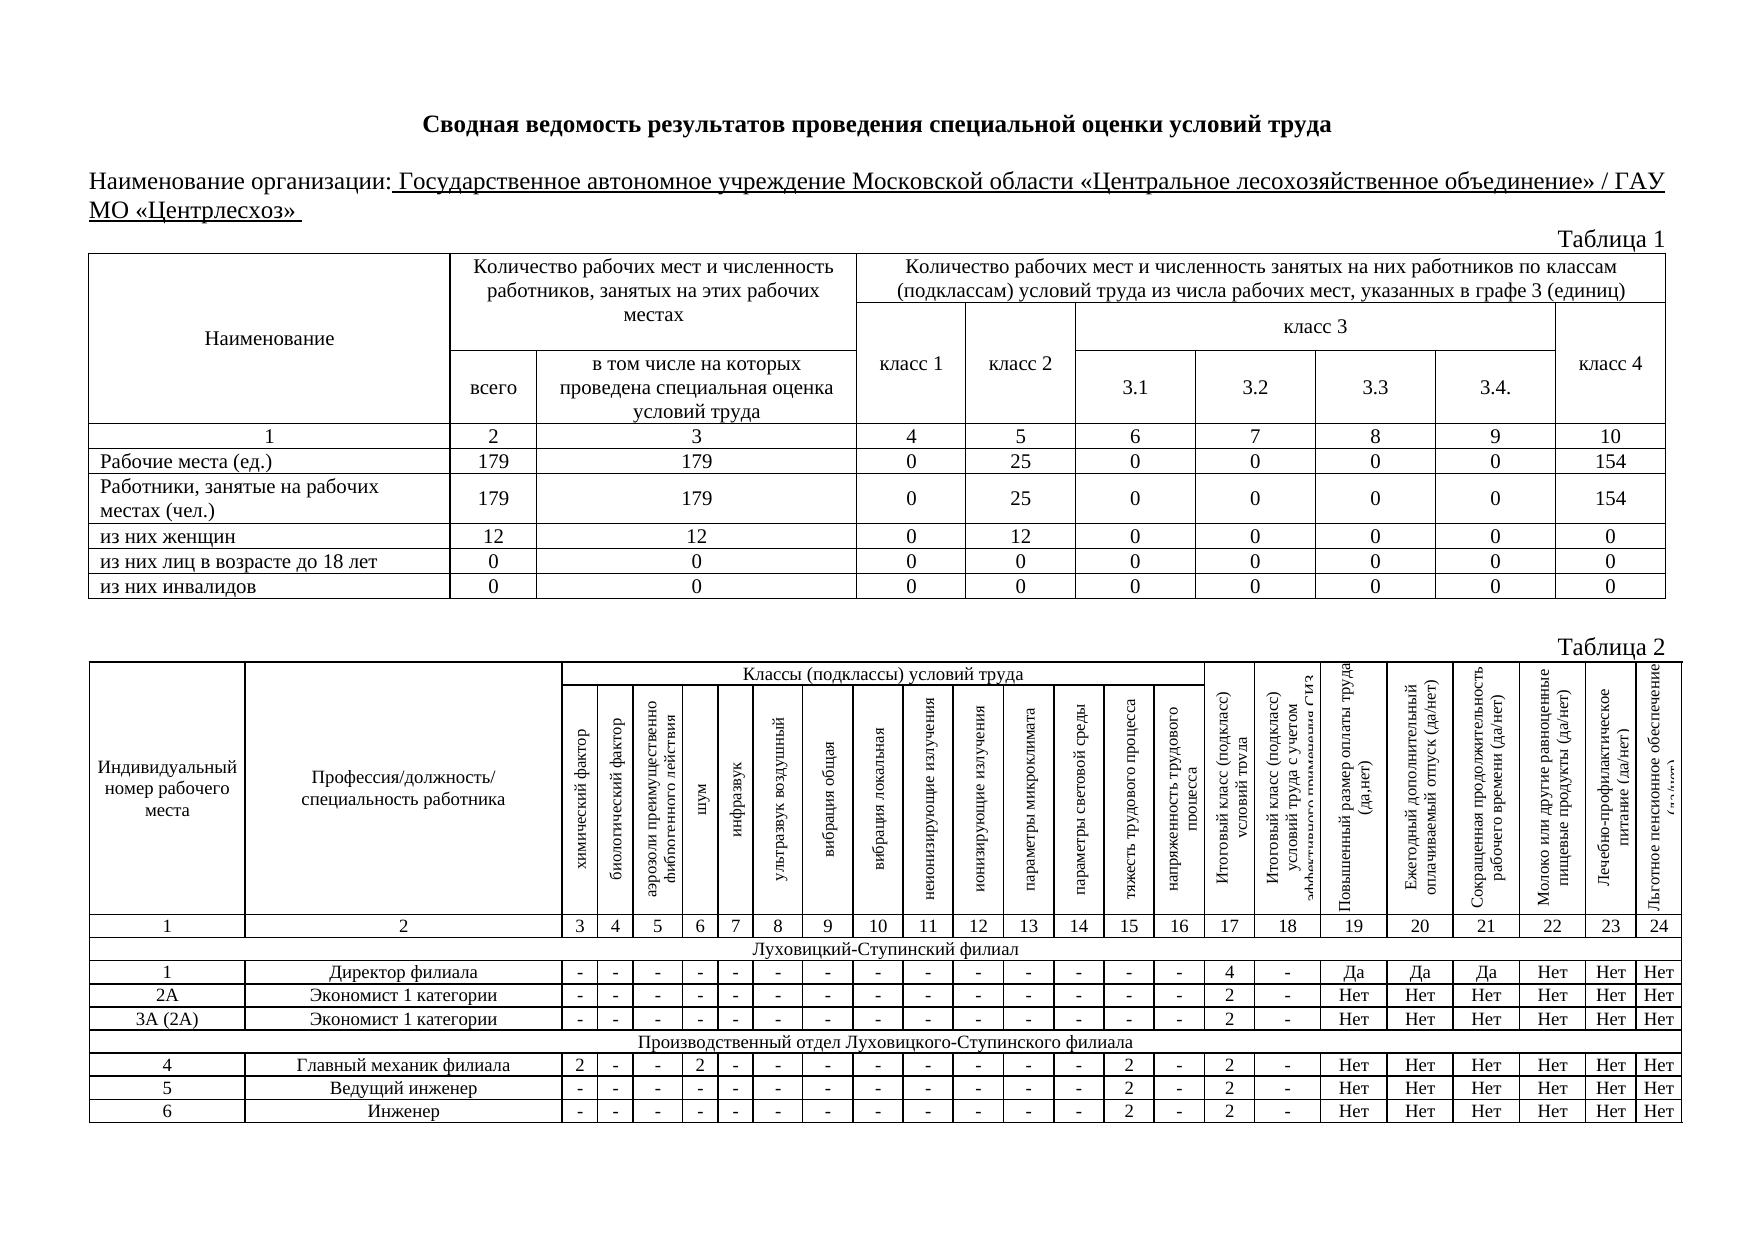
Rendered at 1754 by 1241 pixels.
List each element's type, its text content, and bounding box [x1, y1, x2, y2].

table_cell Нет [1520, 1008, 1585, 1029]
table_cell - [719, 1008, 752, 1029]
table_cell 3.3 [1316, 351, 1435, 423]
table_cell 0 [451, 549, 536, 573]
table_cell - [598, 1100, 632, 1122]
table_cell Нет [1637, 985, 1681, 1006]
table_cell 0 [1436, 449, 1555, 473]
table_cell 5 [966, 424, 1075, 448]
table_cell - [904, 1054, 952, 1075]
table_cell 0 [1556, 549, 1665, 573]
table_cell 0 [1076, 574, 1195, 598]
table_cell 0 [1076, 474, 1195, 522]
table_cell 7 [719, 915, 752, 937]
table_cell ультразвук воздушный [754, 686, 802, 913]
table_cell - [803, 1100, 852, 1122]
table_cell 21 [1454, 915, 1519, 937]
table_cell 12 [954, 915, 1003, 937]
table_cell Нет [1520, 1077, 1585, 1098]
table_cell 154 [1556, 474, 1665, 522]
table_cell 3.1 [1076, 351, 1195, 423]
table_cell - [1055, 985, 1103, 1006]
table_cell - [563, 985, 597, 1006]
table_cell всего [451, 351, 536, 423]
table_cell 6 [1076, 424, 1195, 448]
table_cell - [1255, 1077, 1320, 1098]
table_cell 0 [1316, 574, 1435, 598]
table_cell 12 [537, 524, 856, 548]
table_cell - [719, 961, 752, 983]
table_cell - [803, 985, 852, 1006]
table_cell 4 [90, 1054, 244, 1075]
table_cell Нет [1586, 1077, 1635, 1098]
table_cell - [803, 1077, 852, 1098]
table_header Наименование [89, 254, 449, 423]
table_cell - [754, 1077, 802, 1098]
table_cell 4 [598, 915, 632, 937]
table_cell - [1255, 1100, 1320, 1122]
table_cell Директор филиала [246, 961, 561, 983]
table_cell 2 [1205, 1077, 1254, 1098]
table_cell Нет [1637, 1054, 1681, 1075]
table_cell - [683, 1077, 717, 1098]
table_cell - [754, 1100, 802, 1122]
table_cell - [1105, 961, 1153, 983]
table_cell - [754, 1008, 802, 1029]
table_cell 0 [1316, 449, 1435, 473]
table_cell Нет [1388, 1008, 1452, 1029]
table_cell 0 [1076, 449, 1195, 473]
table_cell - [1004, 985, 1053, 1006]
table_cell 1 [89, 424, 449, 448]
table_cell 2 [246, 915, 561, 937]
table_cell Нет [1520, 961, 1585, 983]
table_cell Нет [1454, 1100, 1519, 1122]
table_header Ежегодный дополнительный оплачиваемый отпуск (да/нет) [1388, 663, 1452, 913]
table_header Индивидуальный номер рабочего места [90, 663, 244, 913]
table_cell 2 [1105, 1077, 1153, 1098]
table_cell - [904, 961, 952, 983]
table_cell 179 [537, 449, 856, 473]
table_cell - [954, 985, 1003, 1006]
table_cell 0 [1196, 574, 1315, 598]
table_cell - [598, 1008, 632, 1029]
table_cell 0 [1196, 474, 1315, 522]
table_cell тяжесть трудового процесса [1105, 686, 1153, 913]
table_cell неионизирующие излучения [904, 686, 952, 913]
table_cell - [563, 1100, 597, 1122]
table_cell - [803, 1054, 852, 1075]
table_cell 0 [857, 574, 965, 598]
table_cell 0 [966, 574, 1075, 598]
text Наименование организации: Государственное автономное учреждение Московской области «Центральное лесохозяйственное объединение» / ГАУ МО «Центрлесхоз» [89, 166, 1665, 224]
table_cell 5 [634, 915, 682, 937]
table_cell 0 [1556, 574, 1665, 598]
table_cell 9 [1436, 424, 1555, 448]
table_cell Нет [1637, 1077, 1681, 1098]
table_cell - [683, 961, 717, 983]
table_cell - [1155, 1077, 1204, 1098]
table_cell - [683, 1008, 717, 1029]
table_cell Нет [1586, 961, 1635, 983]
table_cell Нет [1637, 1100, 1681, 1122]
table_cell Рабочие места (ед.) [89, 449, 449, 473]
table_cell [90, 1031, 1681, 1052]
table_header Количество рабочих мест и численность работников, занятых на этих рабочих местах [451, 254, 856, 350]
table_cell - [1004, 961, 1053, 983]
table_cell параметры микроклимата [1004, 686, 1053, 913]
table_cell параметры световой среды [1055, 686, 1103, 913]
table_cell - [854, 1100, 902, 1122]
table_cell 0 [966, 549, 1075, 573]
table_cell инфразвук [719, 686, 752, 913]
table_cell - [1255, 1008, 1320, 1029]
table_cell - [1155, 961, 1204, 983]
table_cell 0 [537, 574, 856, 598]
table_cell Нет [1454, 985, 1519, 1006]
table_cell 3А (2А) [90, 1008, 244, 1029]
table_cell - [1255, 961, 1320, 983]
table_cell Нет [1321, 1100, 1386, 1122]
table_cell 154 [1556, 449, 1665, 473]
table_cell 0 [1196, 524, 1315, 548]
table_cell 8 [754, 915, 802, 937]
table_cell 5 [90, 1077, 244, 1098]
table_cell - [1255, 985, 1320, 1006]
table_cell - [1105, 1008, 1153, 1029]
table_cell - [854, 961, 902, 983]
table_cell 0 [1316, 549, 1435, 573]
table_cell Нет [1388, 1054, 1452, 1075]
table_cell - [954, 1100, 1003, 1122]
table_cell - [634, 1008, 682, 1029]
table_cell напряженность трудового процесса [1155, 686, 1204, 913]
table_cell - [719, 1100, 752, 1122]
table_cell 0 [1556, 524, 1665, 548]
table_cell Нет [1388, 1077, 1452, 1098]
table_cell Нет [1586, 1008, 1635, 1029]
table_cell 0 [537, 549, 856, 573]
table_cell - [754, 1054, 802, 1075]
table_cell ионизирующие излучения [954, 686, 1003, 913]
text Таблица 2 [89, 632, 1665, 661]
table_cell 10 [1556, 424, 1665, 448]
table_cell 2 [1205, 1100, 1254, 1122]
table_header Итоговый класс (подкласс) условий труда [1205, 663, 1254, 913]
table_cell 0 [1436, 524, 1555, 548]
table_cell 0 [857, 474, 965, 522]
table_cell - [1155, 985, 1204, 1006]
table_cell биологический фактор [598, 686, 632, 913]
table_cell - [754, 985, 802, 1006]
table_cell 0 [1436, 474, 1555, 522]
table_cell - [719, 1054, 752, 1075]
table_cell - [1004, 1054, 1053, 1075]
table_header Сокращенная продолжительность рабочего времени (да/нет) [1454, 663, 1519, 913]
table_cell 4 [1205, 961, 1254, 983]
table_cell Да [1454, 961, 1519, 983]
table_cell 20 [1388, 915, 1452, 937]
table_cell Инженер [246, 1100, 561, 1122]
table_cell - [1004, 1077, 1053, 1098]
table_cell Нет [1321, 985, 1386, 1006]
table_cell 0 [1316, 524, 1435, 548]
table_cell класс 3 [1076, 303, 1555, 350]
table_cell Нет [1520, 985, 1585, 1006]
table_cell Нет [1388, 1100, 1452, 1122]
table_cell Ведущий инженер [246, 1077, 561, 1098]
table_cell - [634, 1077, 682, 1098]
table_cell Нет [1454, 1054, 1519, 1075]
table_cell 9 [803, 915, 852, 937]
table_cell Нет [1586, 1054, 1635, 1075]
table_cell 0 [1196, 449, 1315, 473]
table_cell - [563, 1077, 597, 1098]
table_cell - [719, 1077, 752, 1098]
table_cell - [563, 1008, 597, 1029]
table_cell 179 [451, 474, 536, 522]
table_cell - [1255, 1054, 1320, 1075]
table_cell 14 [1055, 915, 1103, 937]
table_cell - [954, 961, 1003, 983]
table_header Профессия/должность/специальность работника [246, 663, 561, 913]
table_cell - [904, 985, 952, 1006]
table_cell - [634, 1100, 682, 1122]
table_cell Нет [1637, 961, 1681, 983]
table_cell 13 [1004, 915, 1053, 937]
table_cell - [598, 985, 632, 1006]
table_cell 23 [1586, 915, 1635, 937]
table_cell 10 [854, 915, 902, 937]
table_cell 2 [1105, 1100, 1153, 1122]
table_cell - [1055, 1100, 1103, 1122]
table_cell - [954, 1008, 1003, 1029]
table_cell - [1155, 1100, 1204, 1122]
table_cell 8 [1316, 424, 1435, 448]
table_cell из них инвалидов [89, 574, 449, 598]
table_cell - [563, 961, 597, 983]
table_cell Нет [1321, 1054, 1386, 1075]
table_cell - [1004, 1100, 1053, 1122]
table_cell 12 [451, 524, 536, 548]
table_cell Экономист 1 категории [246, 1008, 561, 1029]
table_cell 25 [966, 449, 1075, 473]
table_cell Нет [1586, 985, 1635, 1006]
table_cell класс 1 [857, 303, 965, 423]
table_cell 25 [966, 474, 1075, 522]
table_cell 0 [857, 449, 965, 473]
table_cell 17 [1205, 915, 1254, 937]
table_cell Нет [1454, 1008, 1519, 1029]
table_cell 3.4. [1436, 351, 1555, 423]
table_cell в том числе на которых проведена специальная оценка условий труда [537, 351, 856, 423]
table_cell - [1055, 1054, 1103, 1075]
table_cell - [634, 961, 682, 983]
table_header Количество рабочих мест и численность занятых на них работников по классам (подклассам) условий труда из числа рабочих мест, указанных в графе 3 (единиц) [857, 254, 1665, 302]
table_cell вибрация локальная [854, 686, 902, 913]
table_cell - [1105, 985, 1153, 1006]
table_cell 0 [1316, 474, 1435, 522]
table_cell - [598, 1054, 632, 1075]
table_cell 1 [90, 961, 244, 983]
table_cell - [719, 985, 752, 1006]
table_header Классы (подклассы) условий труда [563, 663, 1204, 684]
table_cell Нет [1321, 1077, 1386, 1098]
text Таблица 1 [89, 224, 1665, 253]
table_cell Нет [1388, 985, 1452, 1006]
table_cell - [683, 1100, 717, 1122]
table_cell 0 [857, 549, 965, 573]
table_cell Главный механик филиала [246, 1054, 561, 1075]
table_cell из них женщин [89, 524, 449, 548]
table_cell класс 4 [1556, 303, 1665, 423]
table_cell - [1004, 1008, 1053, 1029]
table_cell 2 [451, 424, 536, 448]
table_cell Экономист 1 категории [246, 985, 561, 1006]
table_cell 0 [1196, 549, 1315, 573]
table_cell 2 [1205, 985, 1254, 1006]
table_cell - [1055, 961, 1103, 983]
table_cell 7 [1196, 424, 1315, 448]
table_cell 12 [966, 524, 1075, 548]
table_cell 0 [1076, 524, 1195, 548]
table_cell 19 [1321, 915, 1386, 937]
table_header Льготное пенсионное обеспечение (да/нет) [1637, 663, 1681, 913]
table_cell 11 [904, 915, 952, 937]
table_cell 22 [1520, 915, 1585, 937]
table_cell Нет [1520, 1054, 1585, 1075]
table_cell 1 [90, 915, 244, 937]
table_cell - [634, 985, 682, 1006]
table_cell - [1055, 1008, 1103, 1029]
table_cell 3 [563, 915, 597, 937]
table_cell 3.2 [1196, 351, 1315, 423]
table_cell - [904, 1008, 952, 1029]
table_cell - [803, 1008, 852, 1029]
table_cell - [598, 1077, 632, 1098]
table_header Молоко или другие равноценные пищевые продукты (да/нет) [1520, 663, 1585, 913]
table_cell Нет [1321, 1008, 1386, 1029]
table_cell - [1055, 1077, 1103, 1098]
table_cell - [904, 1077, 952, 1098]
table_cell 0 [1076, 549, 1195, 573]
table_cell - [803, 961, 852, 983]
table_cell Нет [1586, 1100, 1635, 1122]
table_cell - [683, 985, 717, 1006]
table_cell 0 [857, 524, 965, 548]
table_cell - [1155, 1054, 1204, 1075]
table_cell шум [683, 686, 717, 913]
table_cell - [634, 1054, 682, 1075]
table_cell 6 [90, 1100, 244, 1122]
text Сводная ведомость результатов проведения специальной оценки условий труда [89, 109, 1665, 138]
table_cell 2 [1105, 1054, 1153, 1075]
table_cell - [1155, 1008, 1204, 1029]
table_cell - [954, 1077, 1003, 1098]
table_cell 18 [1255, 915, 1320, 937]
table_cell 2 [683, 1054, 717, 1075]
table_cell - [854, 985, 902, 1006]
table_cell - [954, 1054, 1003, 1075]
table_cell аэрозоли преимущественно фиброгенного действия [634, 686, 682, 913]
table_cell 6 [683, 915, 717, 937]
table_cell Нет [1637, 1008, 1681, 1029]
table_cell класс 2 [966, 303, 1075, 423]
table_header Лечебно-профилактическое питание (да/нет) [1586, 663, 1635, 913]
table_cell - [854, 1008, 902, 1029]
table_cell химический фактор [563, 686, 597, 913]
table_cell 179 [451, 449, 536, 473]
table_cell Работники, занятые на рабочих местах (чел.) [89, 474, 449, 522]
table_cell 16 [1155, 915, 1204, 937]
table_cell 24 [1637, 915, 1681, 937]
table_cell 3 [537, 424, 856, 448]
table_cell - [598, 961, 632, 983]
table_cell Да [1321, 961, 1386, 983]
table_cell - [754, 961, 802, 983]
table_cell 15 [1105, 915, 1153, 937]
table_cell 179 [537, 474, 856, 522]
table_cell 0 [451, 574, 536, 598]
table_cell 2 [1205, 1008, 1254, 1029]
table_cell 4 [857, 424, 965, 448]
table_cell 2 [1205, 1054, 1254, 1075]
table_cell Нет [1520, 1100, 1585, 1122]
table_cell - [854, 1054, 902, 1075]
table_cell 0 [1436, 549, 1555, 573]
table_cell Луховицкий-Ступинский филиал [90, 938, 1681, 960]
table_cell - [854, 1077, 902, 1098]
table_cell Нет [1454, 1077, 1519, 1098]
table_cell 2 [563, 1054, 597, 1075]
table_cell 2А [90, 985, 244, 1006]
table_header Повышенный размер оплаты труда (да,нет) [1321, 663, 1386, 913]
table_cell - [904, 1100, 952, 1122]
table_cell 0 [1436, 574, 1555, 598]
table_header Итоговый класс (подкласс) условий труда с учетом эффективного применения СИЗ [1255, 663, 1320, 913]
table_cell из них лиц в возрасте до 18 лет [89, 549, 449, 573]
table_cell Да [1388, 961, 1452, 983]
table_cell вибрация общая [803, 686, 852, 913]
